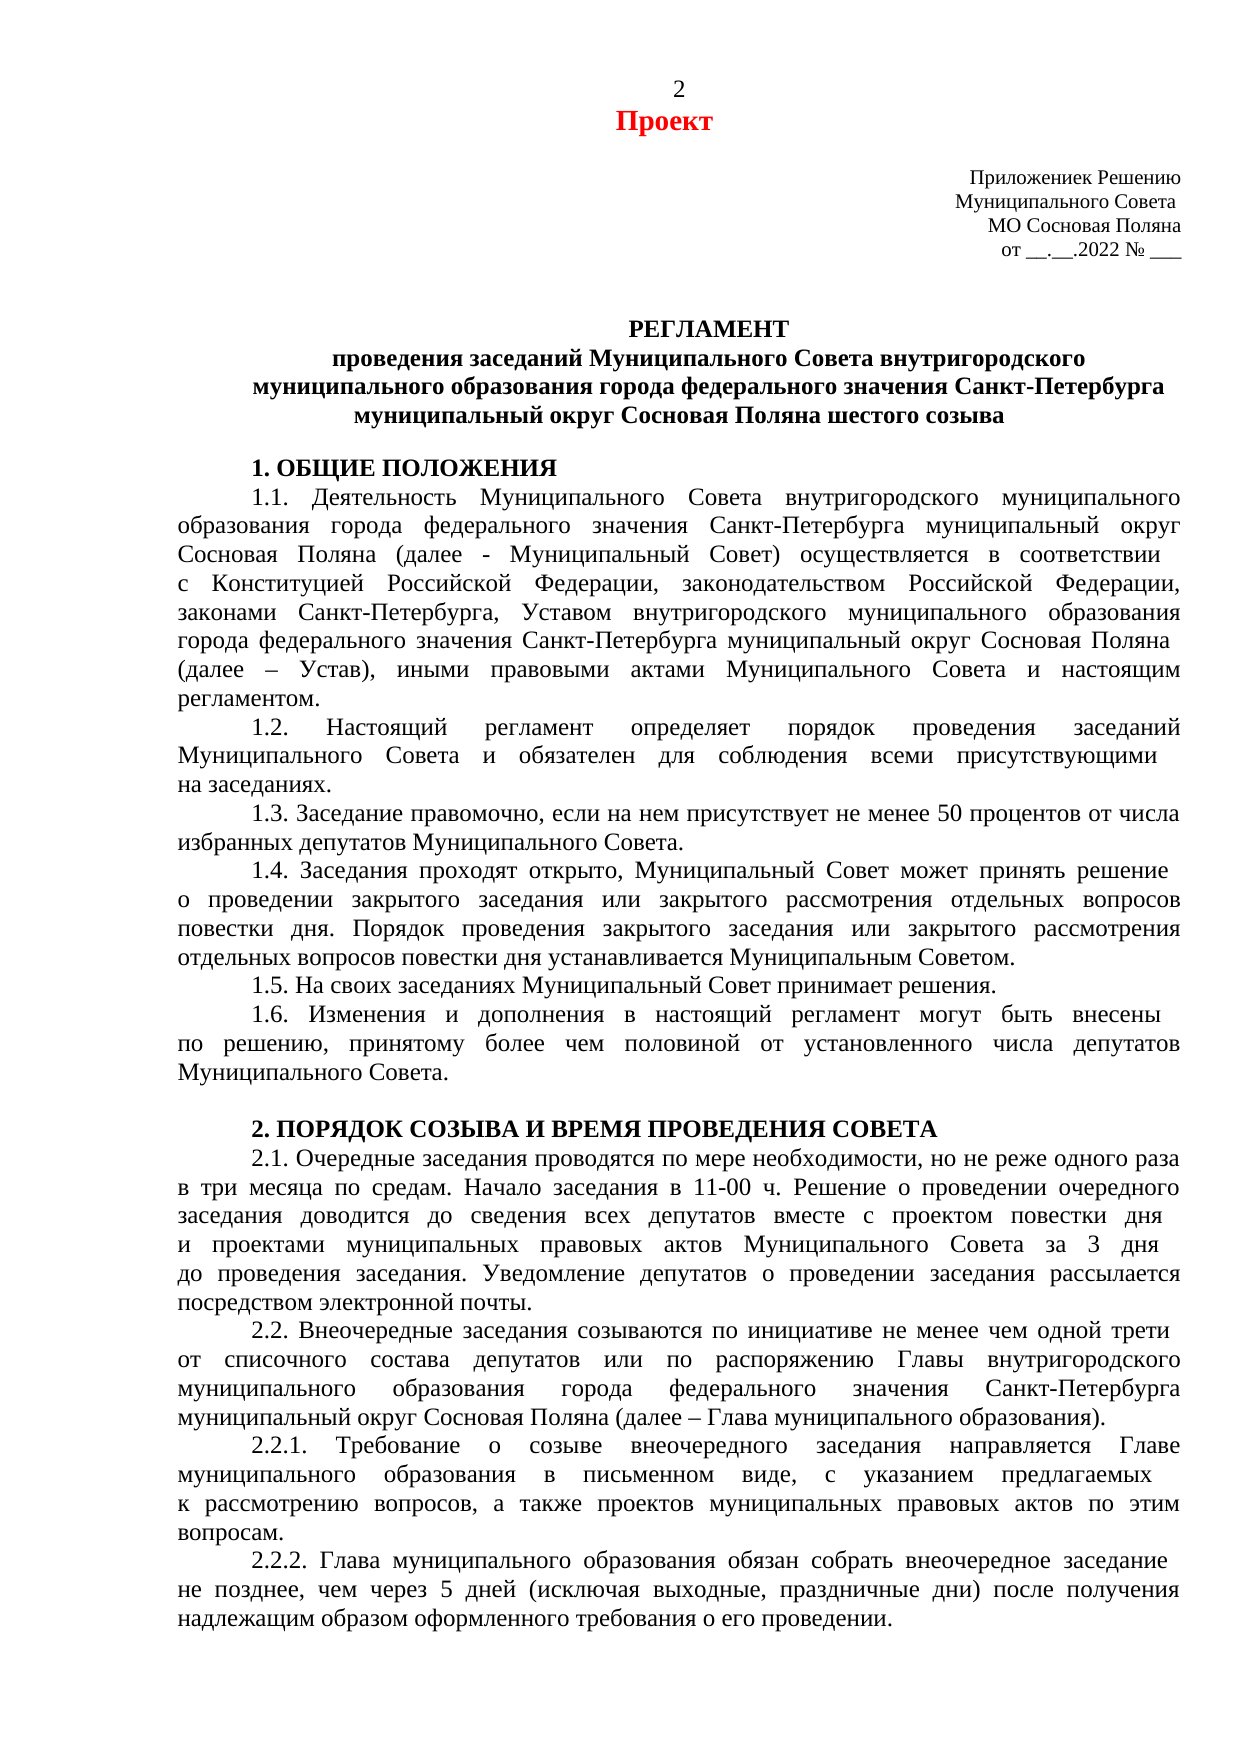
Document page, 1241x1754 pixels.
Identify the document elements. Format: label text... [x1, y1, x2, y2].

text 1.3. Заседание правомочно, если на нем присутствует не менее 50 процентов от числа избранных депутатов Муниципального Совета. [177, 798, 1181, 856]
text 2.2.2. Глава муниципального образования обязан собрать внеочередное заседание не позднее, чем через 5 дней (исключая выходные, праздничные дни) после получения надлежащим образом оформленного требования о его проведении. [177, 1546, 1181, 1632]
list 2.1. Очередные заседания проводятся по мере необходимости, но не реже одного раза в три месяца по средам. Начало заседания в 11-00 ч. Решение о проведении очередного заседания доводится до сведения всех депутатов вместе с проектом повестки дня и проектами муниципальных правовых актов Муниципального Совета за 3 дня до проведения заседания. Уведомление депутатов о проведении заседания рассылается посредством электронной почты. [177, 1143, 1181, 1316]
text РЕГЛАМЕНТ [177, 314, 1181, 343]
text 1.6. Изменения и дополнения в настоящий регламент могут быть внесены по решению, принятому более чем половиной от установленного числа депутатов Муниципального Совета. [177, 999, 1181, 1086]
text 2.2. Внеочередные заседания созываются по инициативе не менее чем одной трети от списочного состава депутатов или по распоряжению Главы внутригородского муниципального образования города федерального значения Санкт-Петербурга муниципальный округ Сосновая Поляна (далее – Глава муниципального образования). [177, 1316, 1181, 1431]
text 1.1. Деятельность Муниципального Совета внутригородского муниципального образования города федерального значения Санкт-Петербурга муниципальный округ Сосновая Поляна (далее - Муниципальный Совет) осуществляется в соответствии с Конституцией Российской Федерации, законодательством Российской Федерации, законами Санкт-Петербурга, Уставом внутригородского муниципального образования города федерального значения Санкт-Петербурга муниципальный округ Сосновая Поляна (далее – Устав), иными правовыми актами Муниципального Совета и настоящим регламентом. [177, 482, 1181, 712]
text от __.__.2022 № ___ [842, 237, 1181, 261]
text 1. ОБЩИЕ ПОЛОЖЕНИЯ [177, 453, 1181, 482]
text муниципального образования города федерального значения Санкт-Петербурга муниципальный округ Сосновая Поляна шестого созыва [177, 371, 1181, 429]
text 1.2. Настоящий регламент определяет порядок проведения заседаний Муниципального Совета и обязателен для соблюдения всеми присутствующими на заседаниях. [177, 712, 1181, 798]
text 2. ПОРЯДОК СОЗЫВА И ВРЕМЯ ПРОВЕДЕНИЯ СОВЕТА [177, 1114, 1181, 1143]
text 2.2.1. Требование о созыве внеочередного заседания направляется Главе муниципального образования в письменном виде, с указанием предлагаемых к рассмотрению вопросов, а также проектов муниципальных правовых актов по этим вопросам. [177, 1431, 1181, 1546]
text 1.4. Заседания проходят открыто, Муниципальный Совет может принять решение о проведении закрытого заседания или закрытого рассмотрения отдельных вопросов повестки дня. Порядок проведения закрытого заседания или закрытого рассмотрения отдельных вопросов повестки дня устанавливается Муниципальным Советом. [177, 856, 1181, 971]
text проведения заседаний Муниципального Совета внутригородского [177, 343, 1181, 371]
text Приложениек Решению Муниципального Совета МО Сосновая Поляна [842, 165, 1181, 237]
text 1.5. На своих заседаниях Муниципальный Совет принимает решения. [177, 971, 1181, 999]
